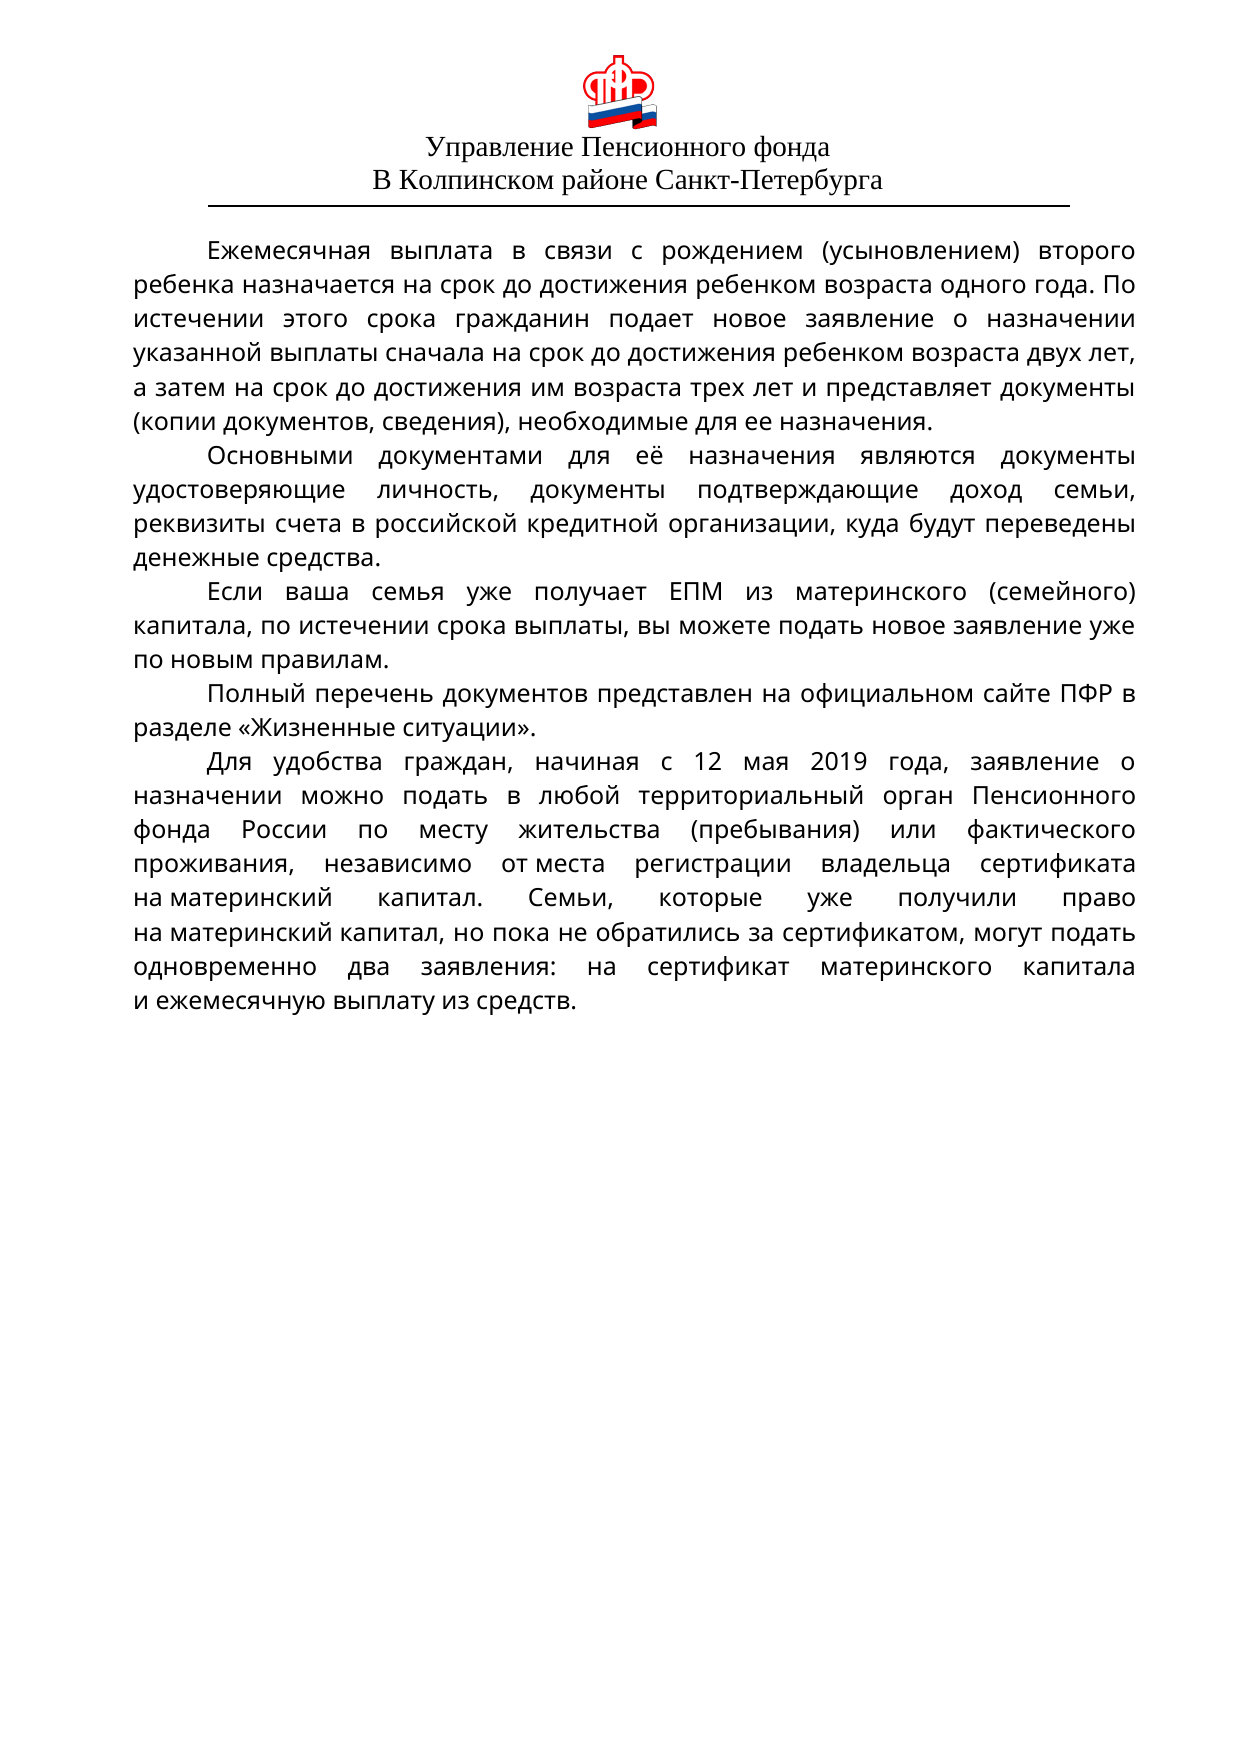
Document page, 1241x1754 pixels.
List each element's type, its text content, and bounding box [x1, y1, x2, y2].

text Для удобства граждан, начиная с 12 мая 2019 года, заявление о назначении можно подать в любой территориальный орган Пенсионного фонда России по месту жительства (пребывания) или фактического проживания, независимо от места регистрации владельца сертификата на материнский капитал. Семьи, которые уже получили право на материнский капитал, но пока не обратились за сертификатом, могут подать одновременно два заявления: на сертификат материнского капитала и ежемесячную выплату из средств. [133, 744, 1137, 1016]
text Полный перечень документов представлен на официальном сайте ПФР в разделе «Жизненные ситуации». [133, 676, 1137, 744]
text Ежемесячная выплата в связи с рождением (усыновлением) второго ребенка назначается на срок до достижения ребенком возраста одного года. По истечении этого срока гражданин подает новое заявление о назначении указанной выплаты сначала на срок до достижения ребенком возраста двух лет, а затем на срок до достижения им возраста трех лет и представляет документы (копии документов, сведения), необходимые для ее назначения. [133, 233, 1137, 437]
text Если ваша семья уже получает ЕПМ из материнского (семейного) капитала, по истечении срока выплаты, вы можете подать новое заявление уже по новым правилам. [133, 573, 1137, 676]
text Основными документами для её назначения являются документы удостоверяющие личность, документы подтверждающие доход семьи, реквизиты счета в российской кредитной организации, куда будут переведены денежные средства. [133, 437, 1137, 573]
picture [582, 55, 657, 130]
